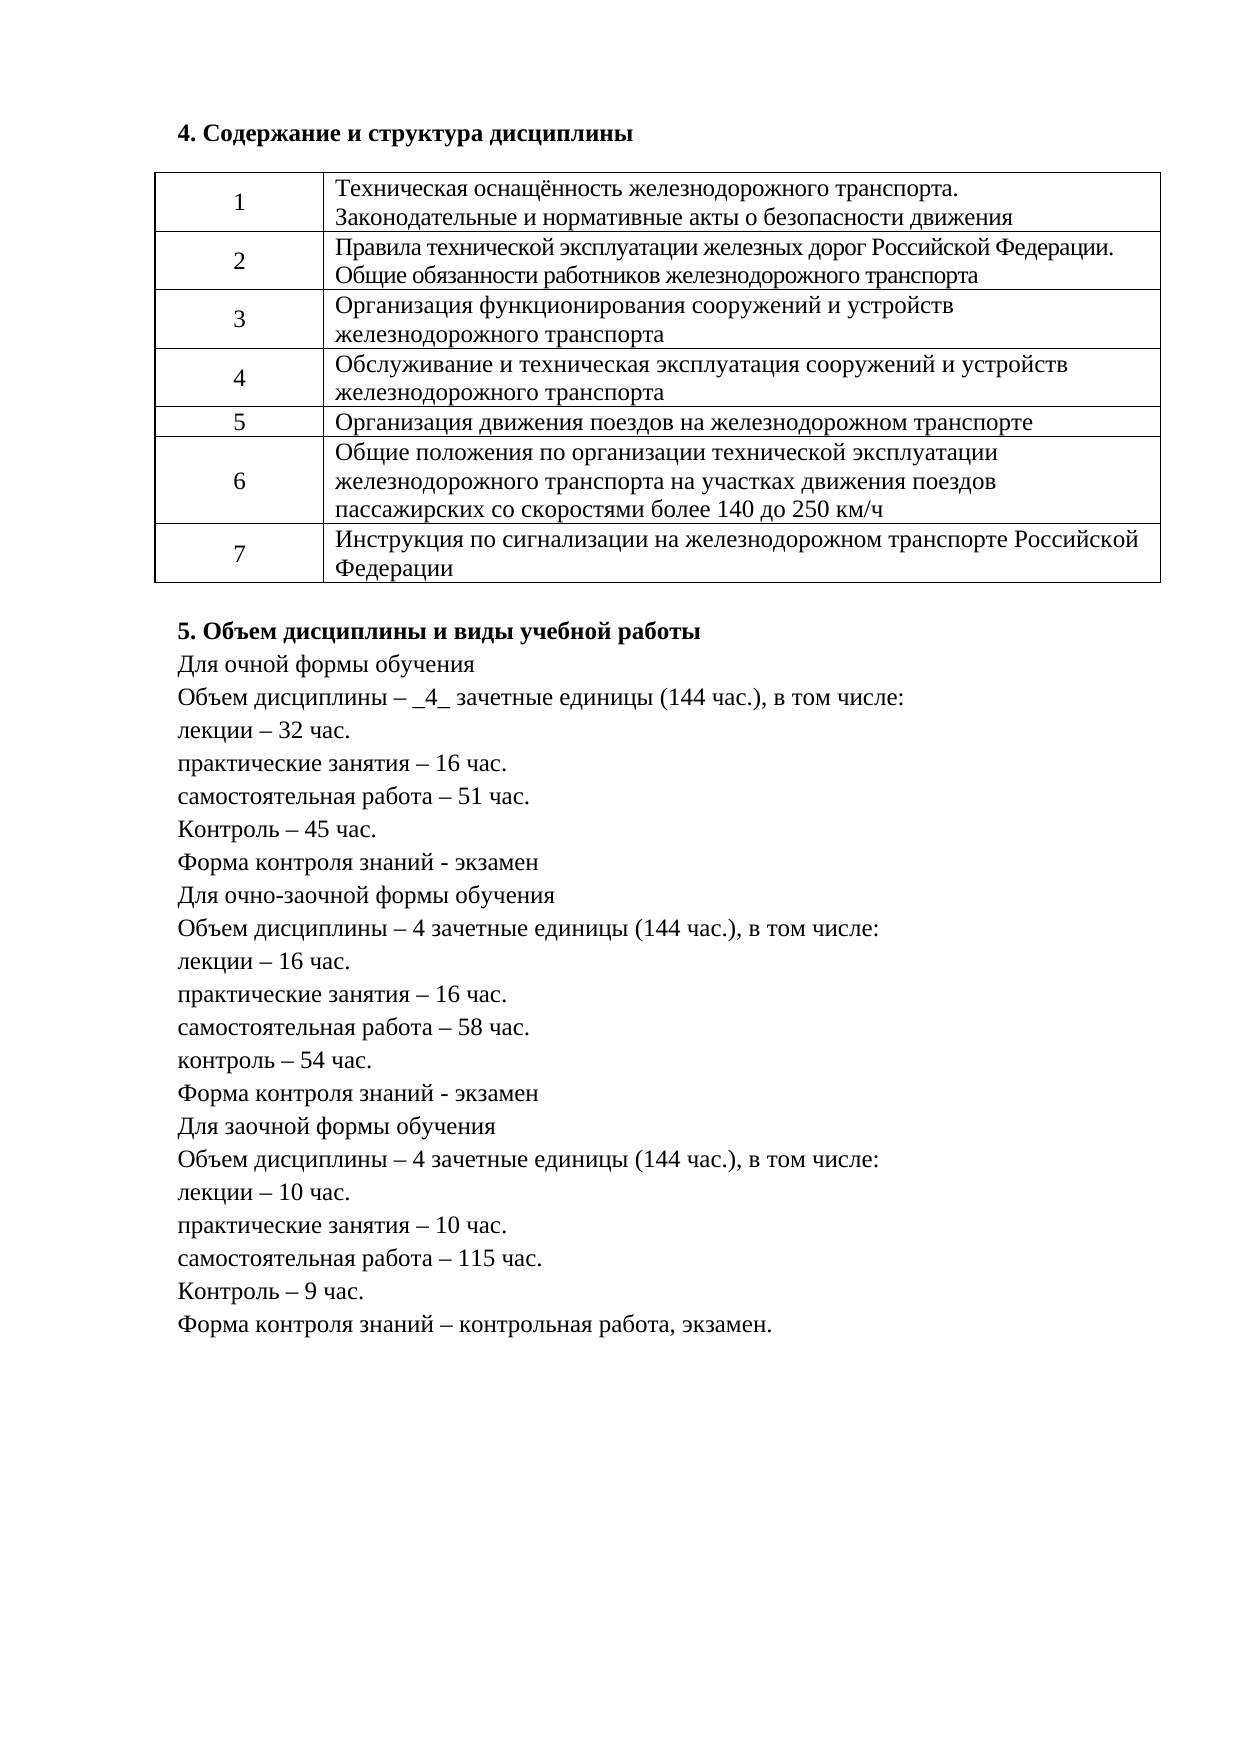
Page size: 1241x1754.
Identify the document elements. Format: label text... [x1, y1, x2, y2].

table_cell 5 [156, 407, 323, 436]
text Контроль – 45 час. [177, 814, 1152, 843]
text Объем дисциплины – _4_ зачетные единицы (144 час.), в том числе: [177, 682, 1152, 711]
table_cell Обслуживание и техническая эксплуатация сооружений и устройств железнодорожного транспорта [324, 349, 1160, 406]
text Объем дисциплины – 4 зачетные единицы (144 час.), в том числе: [177, 913, 1152, 942]
text Форма контроля знаний – контрольная работа, экзамен. [177, 1309, 1152, 1338]
text Для очной формы обучения [177, 649, 1152, 678]
text Для заочной формы обучения [177, 1111, 1152, 1140]
text Форма контроля знаний - экзамен [177, 1078, 1152, 1107]
text самостоятельная работа – 115 час. [177, 1243, 1152, 1272]
table_cell Организация функционирования сооружений и устройств железнодорожного транспорта [324, 290, 1160, 348]
table_cell 4 [156, 349, 323, 406]
table_cell Организация движения поездов на железнодорожном транспорте [324, 407, 1160, 436]
text самостоятельная работа – 58 час. [177, 1012, 1152, 1041]
text практические занятия – 16 час. [177, 748, 1152, 777]
text практические занятия – 10 час. [177, 1210, 1152, 1239]
table_cell 6 [156, 437, 323, 523]
text лекции – 10 час. [177, 1177, 1152, 1206]
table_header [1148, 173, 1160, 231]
text лекции – 32 час. [177, 715, 1152, 744]
table_header 1 [156, 173, 323, 231]
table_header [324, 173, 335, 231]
text контроль – 54 час. [177, 1045, 1152, 1074]
table_cell 7 [156, 524, 323, 582]
text Форма контроля знаний - экзамен [177, 847, 1152, 876]
text практические занятия – 16 час. [177, 979, 1152, 1008]
table_cell Общие положения по организации технической эксплуатации железнодорожного транспорта на участках движения поездов пассажирских со скоростями более 140 до [324, 437, 1160, 523]
text 4. Содержание и структура дисциплины [177, 118, 1152, 147]
table_cell 2 [156, 232, 323, 289]
text Контроль – 9 час. [177, 1276, 1152, 1305]
table_cell Инструкция по сигнализации на железнодорожном транспорте Российской Федерации [324, 524, 1160, 582]
text 5. Объем дисциплины и виды учебной работы [177, 616, 1152, 644]
table_cell 3 [156, 290, 323, 348]
text Объем дисциплины – 4 зачетные единицы (144 час.), в том числе: [177, 1144, 1152, 1173]
text лекции – 16 час. [177, 946, 1152, 975]
table_cell Правила технической эксплуатации железных дорог Российской Федерации. Общие обязанности работников железнодорожного транспорта [324, 232, 1160, 289]
text Для очно-заочной формы обучения [177, 880, 1152, 909]
text самостоятельная работа – 51 час. [177, 781, 1152, 810]
